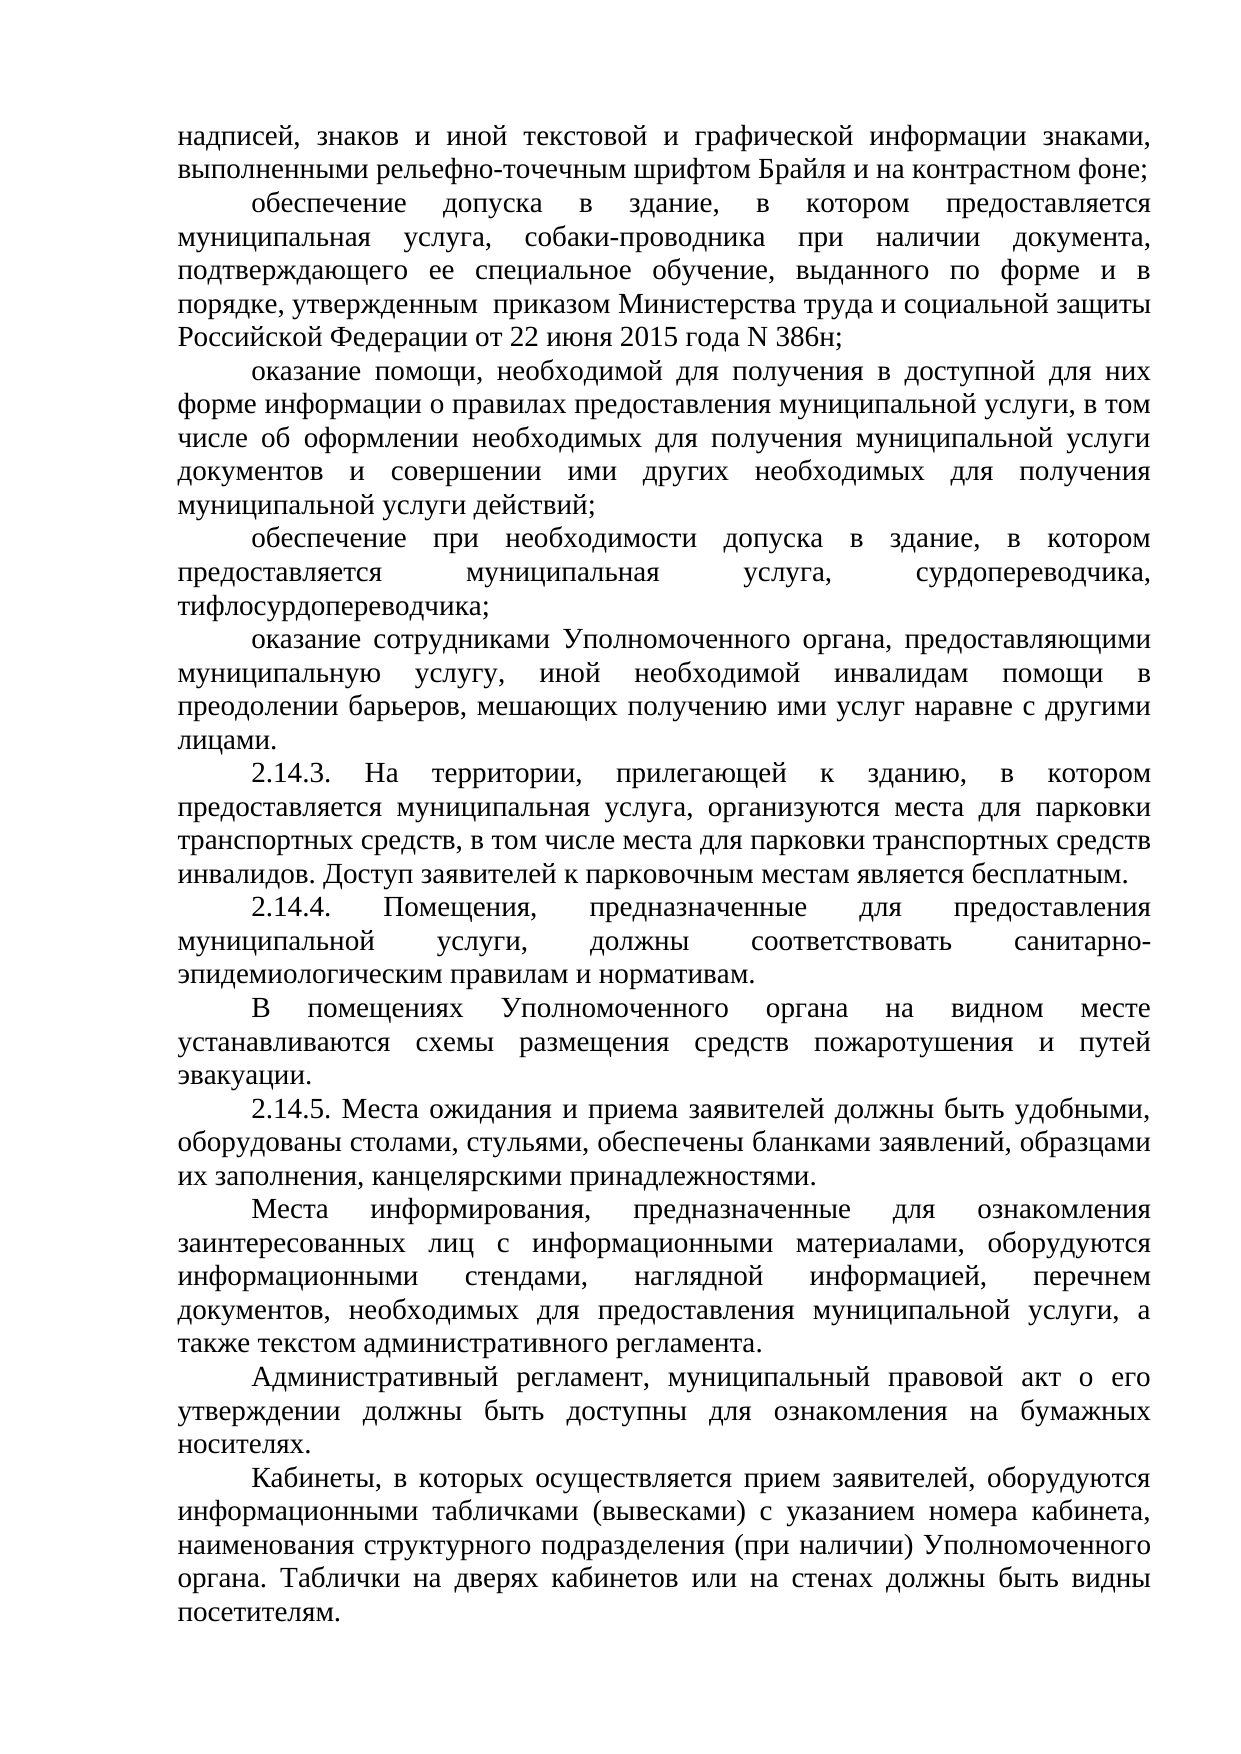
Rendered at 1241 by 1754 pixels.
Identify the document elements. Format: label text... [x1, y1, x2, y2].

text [177, 118, 1152, 185]
text обеспечение при необходимости допуска в здание, в котором предоставляется муниципальная услуга, сурдопереводчика, тифлосурдопереводчика; [177, 521, 1152, 621]
text 2.14.3. На территории, прилегающей к зданию, в котором предоставляется муниципальная услуга, организуются места для парковки транспортных средств, в том числе места для парковки транспортных средств инвалидов. Доступ заявителей к парковочным местам является бесплатным. [177, 755, 1152, 889]
text 2.14.4. Помещения, предназначенные для предоставления муниципальной услуги, должны соответствовать санитарно-эпидемиологическим правилам и нормативам. [177, 889, 1152, 990]
text обеспечение допуска в здание, в котором предоставляется муниципальная услуга, собаки-проводника при наличии документа, подтверждающего ее специальное обучение, выданного по форме и в порядке, утвержденным приказом Министерства труда и социальной защиты Российской Федерации от 22 июня 2015 года N 386н; [177, 185, 1152, 353]
text оказание сотрудниками Уполномоченного органа, предоставляющими муниципальную услугу, иной необходимой инвалидам помощи в преодолении барьеров, мешающих получению ими услуг наравне с другими лицами. [177, 621, 1152, 755]
text В помещениях Уполномоченного органа на видном месте устанавливаются схемы размещения средств пожаротушения и путей эвакуации. [177, 990, 1152, 1091]
text Места информирования, предназначенные для ознакомления заинтересованных лиц с информационными материалами, оборудуются информационными стендами, наглядной информацией, перечнем документов, необходимых для предоставления муниципальной услуги, а также текстом административного регламента. [177, 1191, 1152, 1359]
text оказание помощи, необходимой для получения в доступной для них форме информации о правилах предоставления муниципальной услуги, в том числе об оформлении необходимых для получения муниципальной услуги документов и совершении ими других необходимых для получения муниципальной услуги действий; [177, 353, 1152, 521]
text 2.14.5. Места ожидания и приема заявителей должны быть удобными, оборудованы столами, стульями, обеспечены бланками заявлений, образцами их заполнения, канцелярскими принадлежностями. [177, 1091, 1152, 1191]
text Административный регламент, муниципальный правовой акт о его утверждении должны быть доступны для ознакомления на бумажных носителях. [177, 1359, 1152, 1460]
text Кабинеты, в которых осуществляется прием заявителей, оборудуются информационными табличками (вывесками) с указанием номера кабинета, наименования структурного подразделения (при наличии) Уполномоченного органа. Таблички на дверях кабинетов или на стенах должны быть видны посетителям. [177, 1460, 1152, 1627]
